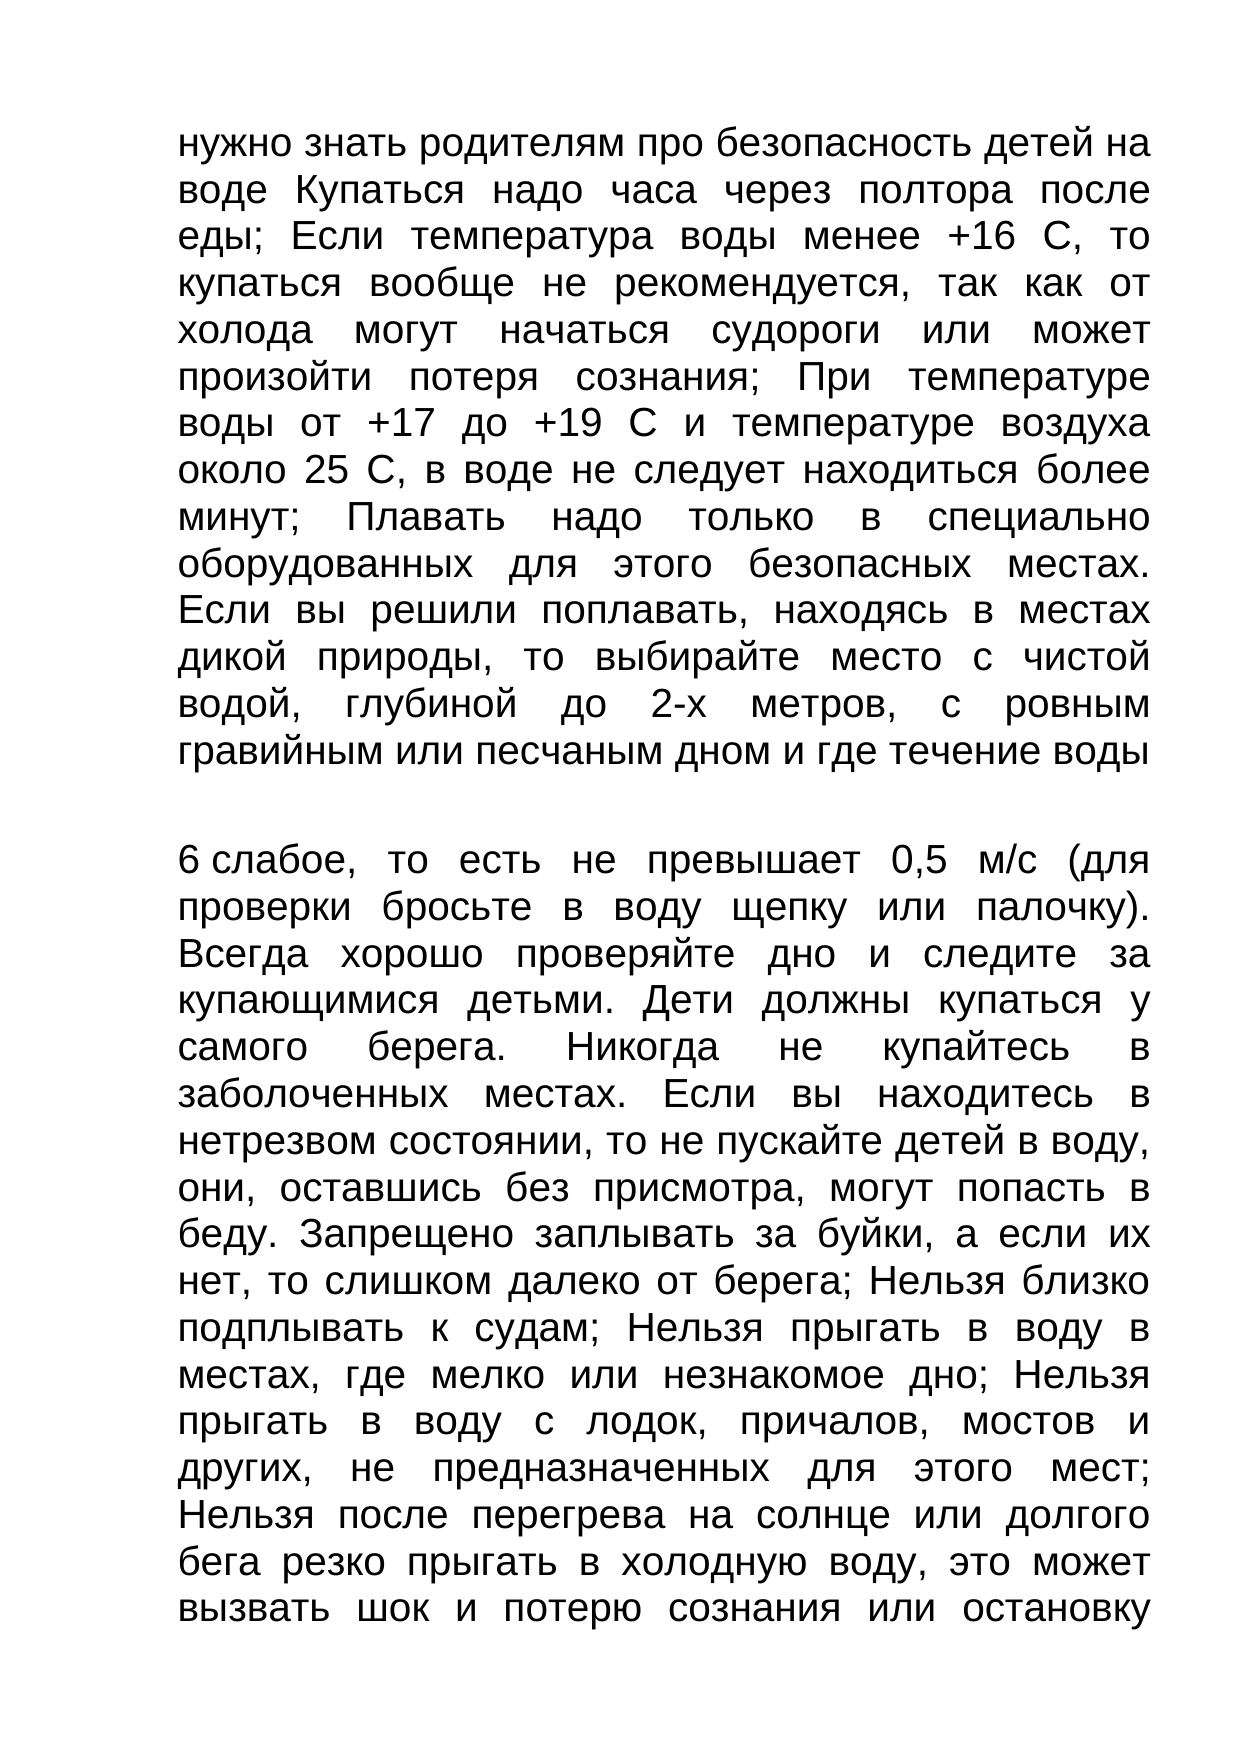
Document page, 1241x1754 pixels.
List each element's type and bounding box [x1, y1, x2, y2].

text [177, 118, 1152, 773]
text [177, 835, 1152, 1631]
